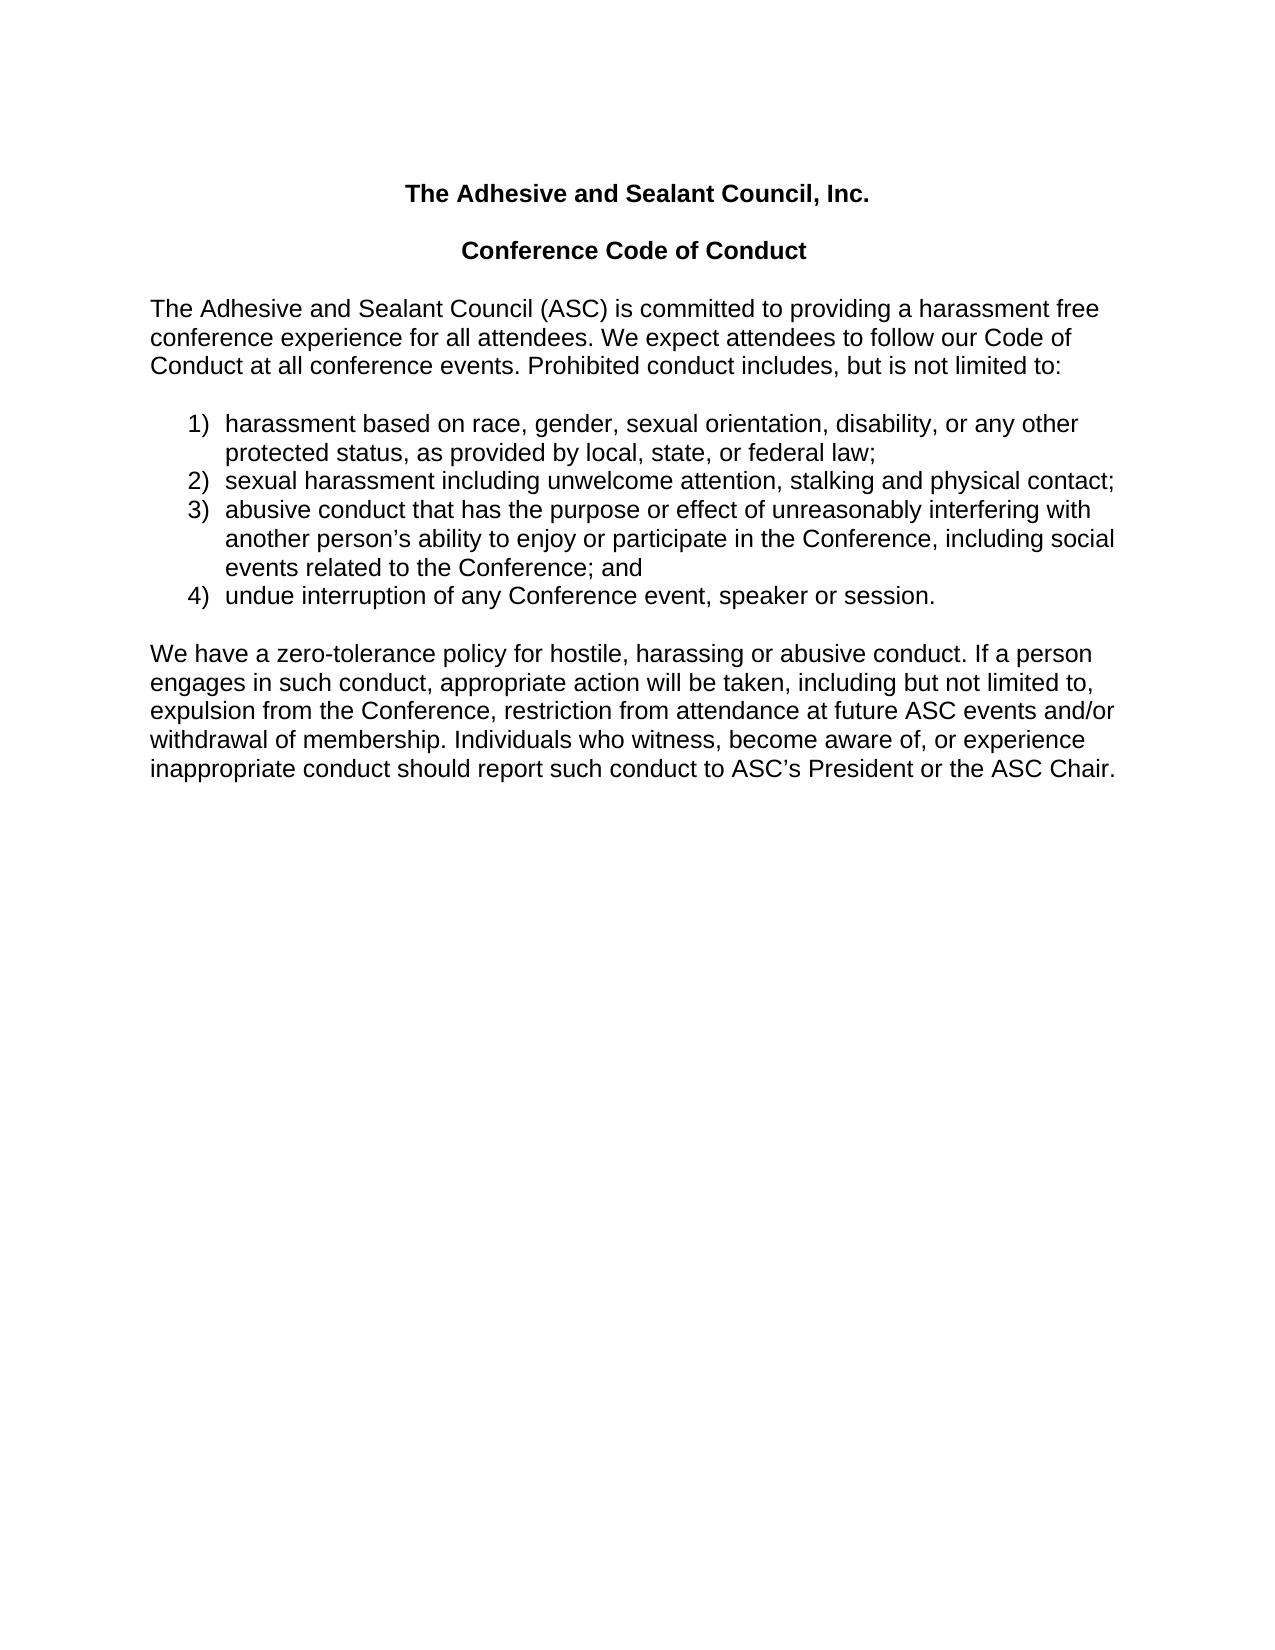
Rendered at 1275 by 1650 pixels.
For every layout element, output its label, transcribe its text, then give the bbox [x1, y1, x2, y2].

text We have a zero-tolerance policy for hostile, harassing or abusive conduct. If a person engages in such conduct, appropriate action will be taken, including but not limited to, expulsion from the Conference, restriction from attendance at future ASC events and/or withdrawal of membership. Individuals who witness, become aware of, or experience inappropriate conduct should report such conduct to ASC’s President or the ASC Chair. [150, 639, 1125, 782]
text The Adhesive and Sealant Council (ASC) is committed to providing a harassment free conference experience for all attendees. We expect attendees to follow our Code of Conduct at all conference events. Prohibited conduct includes, but is not limited to: [150, 294, 1125, 380]
list abusive conduct that has the purpose or effect of unreasonably interfering with another person’s ability to enjoy or participate in the Conference, including social events related to the Conference; and [187, 495, 1125, 581]
list undue interruption of any Conference event, speaker or session. [187, 581, 1125, 610]
list harassment based on race, gender, sexual orientation, disability, or any other protected status, as provided by local, state, or federal law; [187, 409, 1125, 466]
text The Adhesive and Sealant Council, Inc. [150, 179, 1125, 236]
text Conference Code of Conduct [150, 236, 1125, 294]
list sexual harassment including unwelcome attention, stalking and physical contact; [187, 466, 1125, 495]
